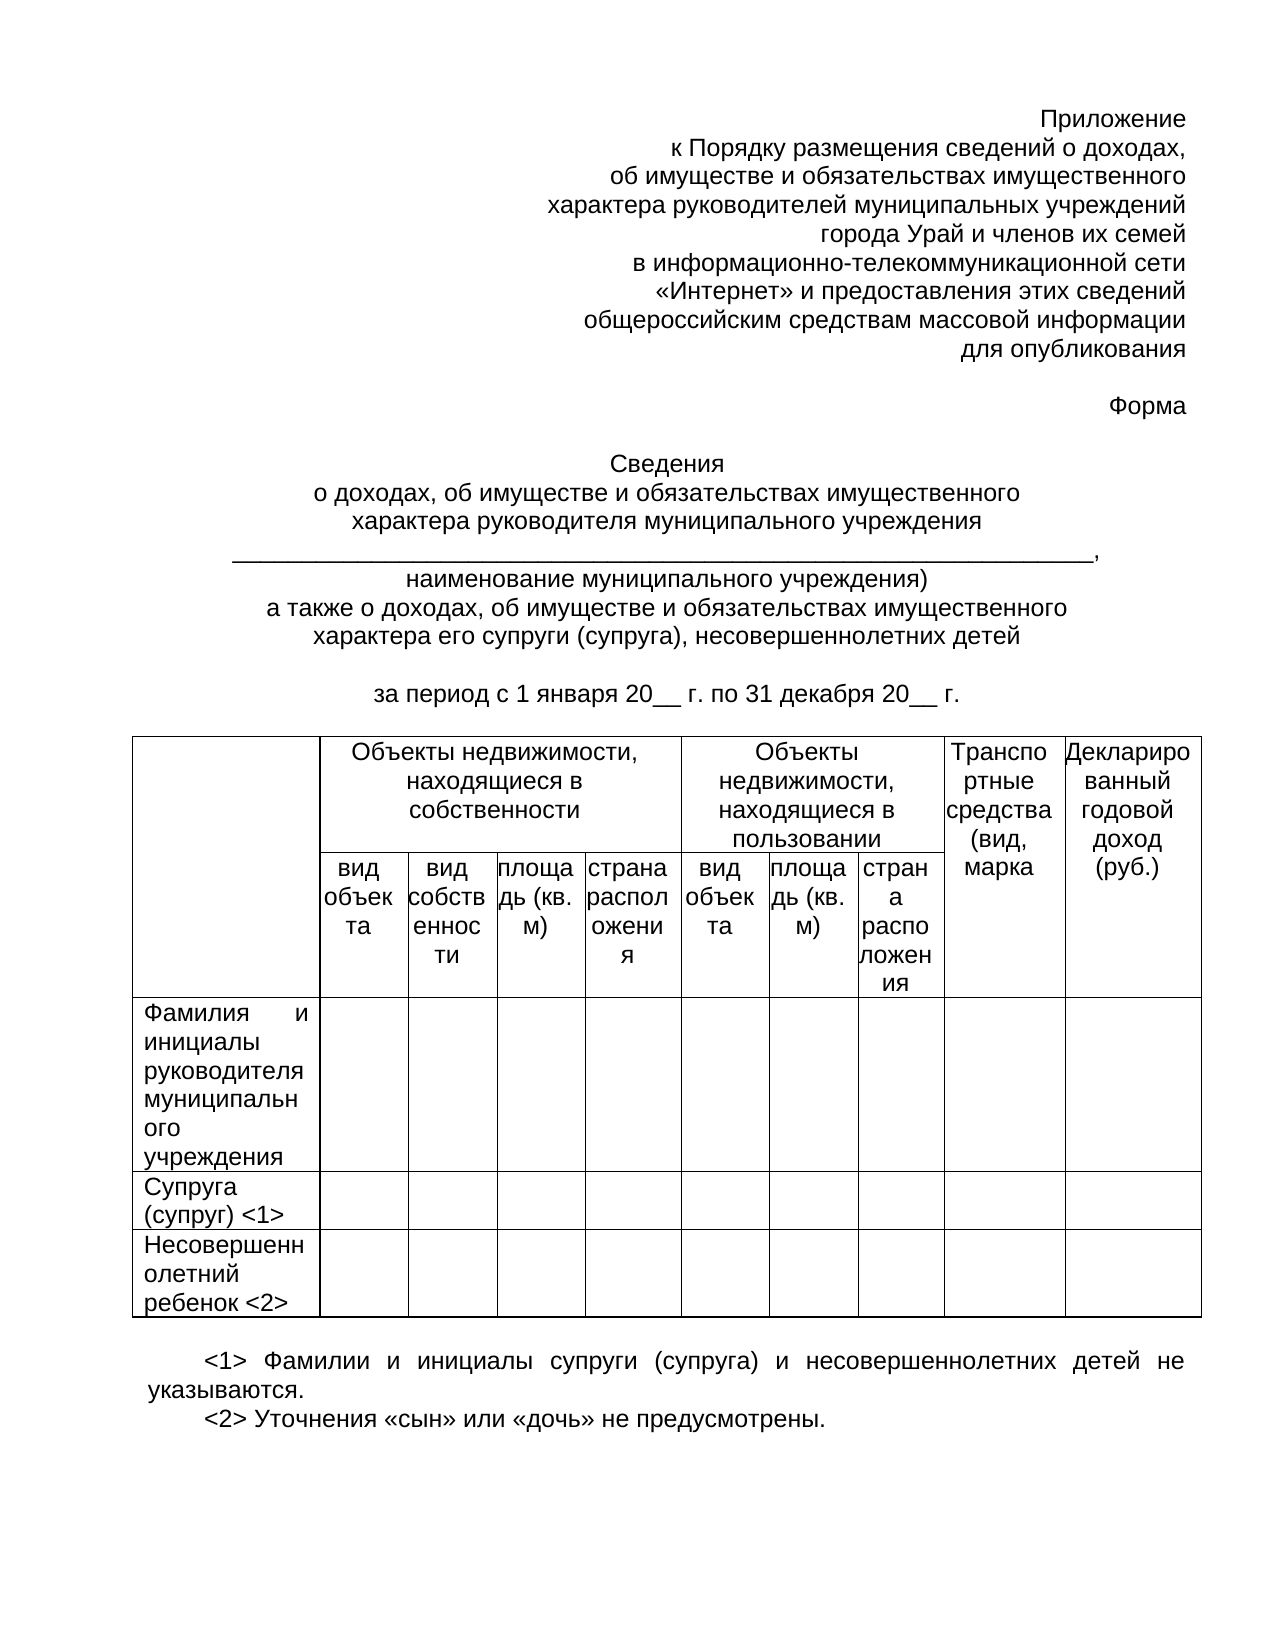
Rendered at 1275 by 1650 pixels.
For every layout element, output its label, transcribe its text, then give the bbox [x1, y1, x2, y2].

table_cell [1066, 998, 1201, 1171]
table_cell вид собственности [409, 853, 497, 997]
table_cell [770, 1230, 858, 1316]
text к Порядку размещения сведений о доходах, [148, 132, 1186, 161]
table_cell [770, 1172, 858, 1229]
table_header [133, 737, 319, 997]
table_cell [409, 1172, 497, 1229]
text наименование муниципального учреждения) [148, 564, 1186, 592]
table_cell [409, 1230, 497, 1316]
table_cell [586, 1230, 681, 1316]
text <1> Фамилии и инициалы супруги (супруга) и несовершеннолетних детей не указываются. [148, 1346, 1186, 1404]
text за период с 1 января 20__ г. по 31 декабря 20__ г. [148, 679, 1186, 707]
table_cell [859, 1230, 944, 1316]
table_cell площадь (кв. м) [770, 853, 858, 997]
text характера руководителей муниципальных учреждений [148, 190, 1186, 219]
text Форма [148, 391, 1186, 420]
table_header Объекты недвижимости, находящиеся в собственности [321, 737, 681, 852]
table_cell вид объекта [682, 853, 769, 997]
table_cell Фамилия и инициалы руководителя муниципального учреждения [133, 998, 319, 1171]
table_cell [682, 1230, 769, 1316]
table_header Объекты недвижимости, находящиеся в пользовании [682, 737, 944, 852]
table_cell [586, 1172, 681, 1229]
text а также о доходах, об имуществе и обязательствах имущественного [148, 592, 1186, 621]
text в информационно-телекоммуникационной сети [148, 247, 1186, 276]
table_cell [945, 1172, 1065, 1229]
table_cell [859, 1172, 944, 1229]
table_header Декларированный годовой доход (руб.) [1066, 737, 1201, 997]
text о доходах, об имуществе и обязательствах имущественного [148, 477, 1186, 506]
table_cell [498, 1172, 585, 1229]
table_cell Супруга (супруг) <1> [133, 1172, 319, 1229]
table_cell Несовершеннолетний ребенок <2> [133, 1230, 319, 1316]
table_cell [586, 998, 681, 1171]
text ______________________________________________________________, [148, 535, 1186, 564]
table_header Транспортные средства (вид, марка [945, 737, 1065, 997]
table_cell [945, 1230, 1065, 1316]
text города Урай и членов их семей [148, 219, 1186, 247]
table_cell [770, 998, 858, 1171]
table_cell [409, 998, 497, 1171]
text характера его супруги (супруга), несовершеннолетних детей [148, 621, 1186, 650]
table_cell [321, 1230, 408, 1316]
table_cell страна расположения [586, 853, 681, 997]
table_cell [498, 998, 585, 1171]
table_cell площадь (кв. м) [498, 853, 585, 997]
table_cell страна расположения [859, 853, 944, 997]
table_cell [945, 998, 1065, 1171]
table_cell [1066, 1172, 1201, 1229]
text об имуществе и обязательствах имущественного [148, 161, 1186, 190]
text для опубликования [148, 334, 1186, 362]
table_cell [321, 1172, 408, 1229]
table_cell [859, 998, 944, 1171]
text Сведения [148, 449, 1186, 477]
table_cell [682, 1172, 769, 1229]
text характера руководителя муниципального учреждения [148, 506, 1186, 535]
text Приложение [148, 104, 1186, 132]
table_cell [1066, 1230, 1201, 1316]
table_cell [498, 1230, 585, 1316]
text «Интернет» и предоставления этих сведений [148, 276, 1186, 305]
text общероссийским средствам массовой информации [148, 305, 1186, 334]
text <2> Уточнения «сын» или «дочь» не предусмотрены. [148, 1404, 1186, 1432]
table_cell [321, 998, 408, 1171]
table_cell вид объекта [321, 853, 408, 997]
table_cell [682, 998, 769, 1171]
